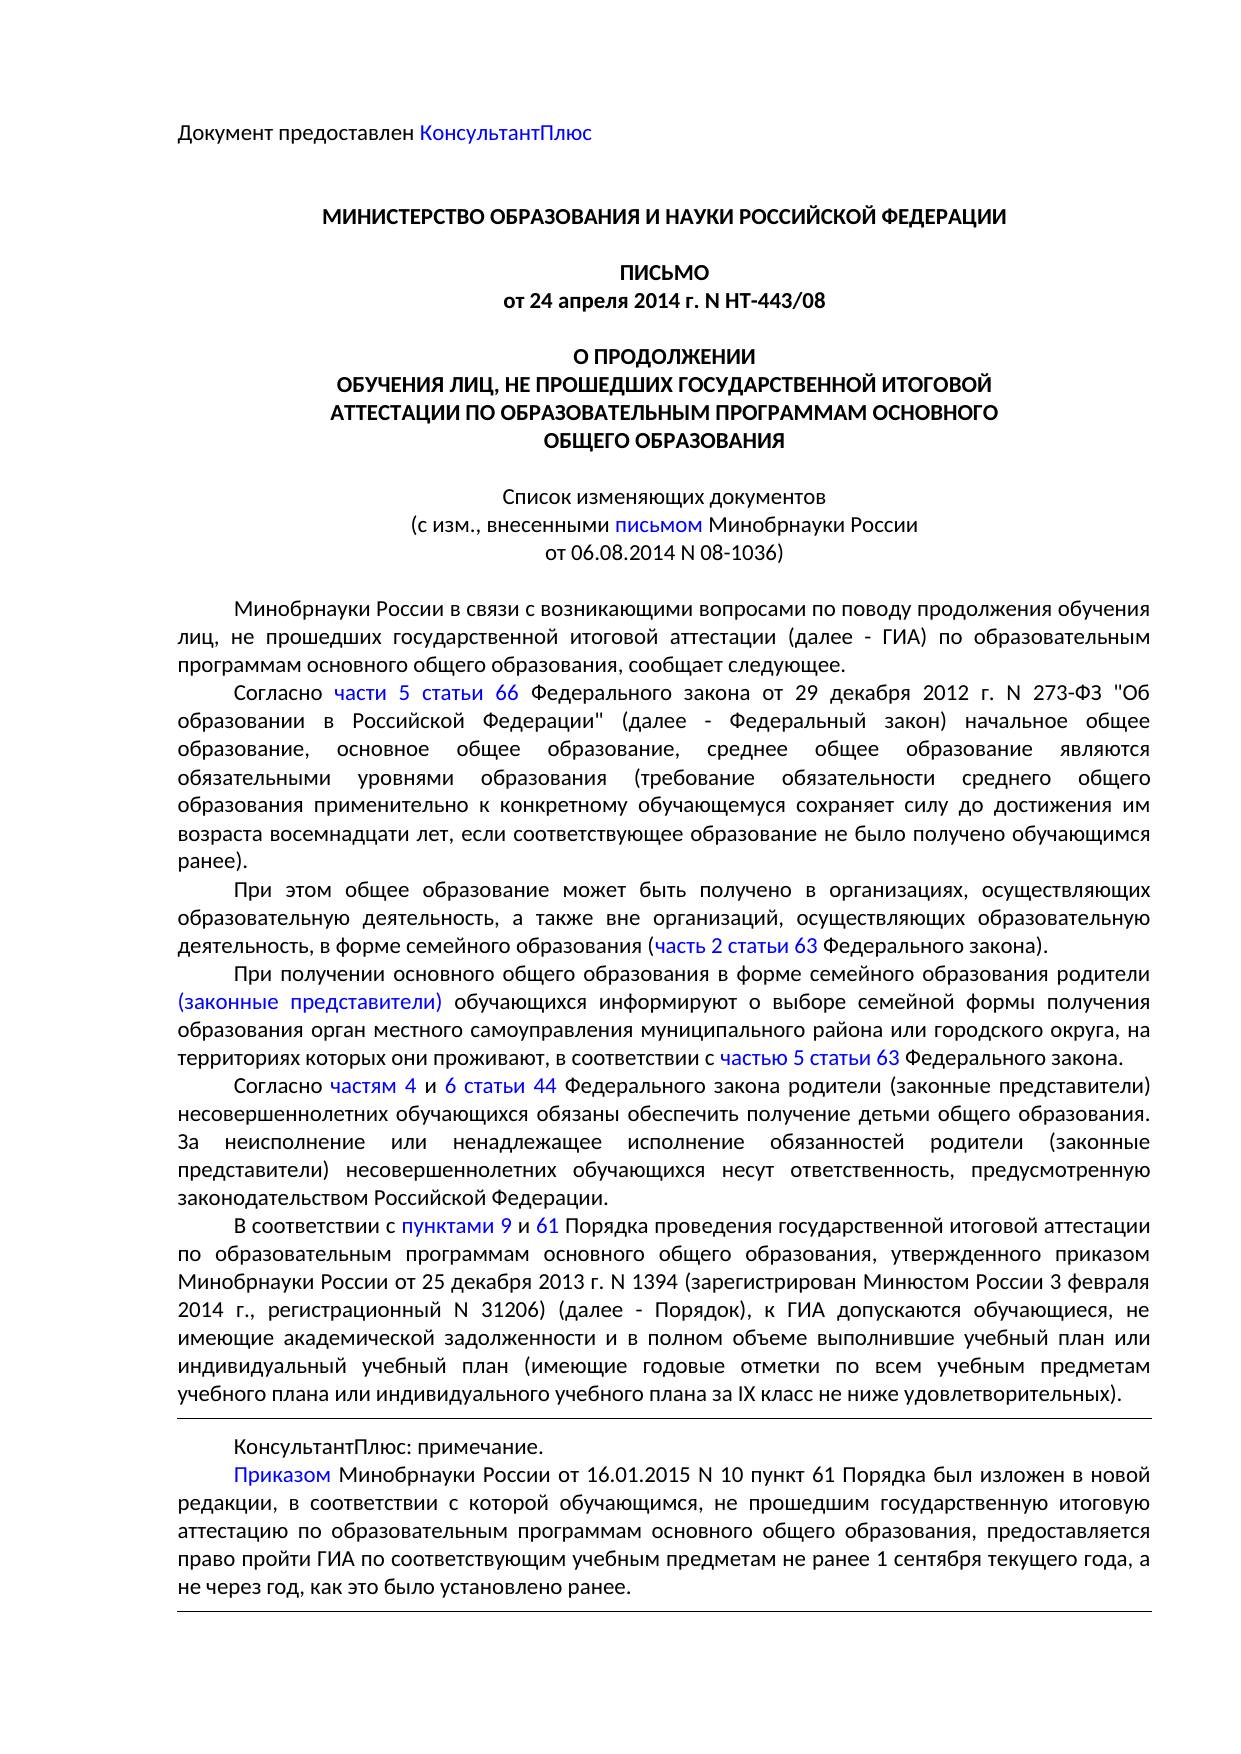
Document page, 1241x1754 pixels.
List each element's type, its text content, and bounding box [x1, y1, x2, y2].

text При получении основного общего образования в форме семейного образования родители (законные представители) обучающихся информируют о выборе семейной формы получения образования орган местного самоуправления муниципального района или городского округа, на территориях которых они проживают, в соответствии с частью 5 статьи 63 Федерального закона. [177, 959, 1152, 1071]
text Минобрнауки России в связи с возникающими вопросами по поводу продолжения обучения лиц, не прошедших государственной итоговой аттестации (далее - ГИА) по образовательным программам основного общего образования, сообщает следующее. [177, 594, 1152, 678]
text МИНИСТЕРСТВО ОБРАЗОВАНИЯ И НАУКИ РОССИЙСКОЙ ФЕДЕРАЦИИ [177, 202, 1152, 230]
text Приказом Минобрнауки России от 16.01.2015 N 10 пункт 61 Порядка был изложен в новой редакции, в соответствии с которой обучающимся, не прошедшим государственную итоговую аттестацию по образовательным программам основного общего образования, предоставляется право пройти ГИА по соответствующим учебным предметам не ранее 1 сентября текущего года, а не через год, как это было установлено ранее. [177, 1460, 1152, 1600]
text АТТЕСТАЦИИ ПО ОБРАЗОВАТЕЛЬНЫМ ПРОГРАММАМ ОСНОВНОГО [177, 398, 1152, 426]
text При этом общее образование может быть получено в организациях, осуществляющих образовательную деятельность, а также вне организаций, осуществляющих образовательную деятельность, в форме семейного образования (часть 2 статьи 63 Федерального закона). [177, 875, 1152, 959]
text Согласно части 5 статьи 66 Федерального закона от 29 декабря 2012 г. N 273-ФЗ "Об образовании в Российской Федерации" (далее - Федеральный закон) начальное общее образование, основное общее образование, среднее общее образование являются обязательными уровнями образования (требование обязательности среднего общего образования применительно к конкретному обучающемуся сохраняет силу до достижения им возраста восемнадцати лет, если соответствующее образование не было получено обучающимся ранее). [177, 678, 1152, 875]
text ОБЩЕГО ОБРАЗОВАНИЯ [177, 426, 1152, 454]
text (с изм., внесенными письмом Минобрнауки России [177, 510, 1152, 538]
text О ПРОДОЛЖЕНИИ [177, 342, 1152, 370]
text Документ предоставлен КонсультантПлюс [177, 118, 1152, 174]
text В соответствии с пунктами 9 и 61 Порядка проведения государственной итоговой аттестации по образовательным программам основного общего образования, утвержденного приказом Минобрнауки России от 25 декабря 2013 г. N 1394 (зарегистрирован Минюстом России 3 февраля 2014 г., регистрационный N 31206) (далее - Порядок), к ГИА допускаются обучающиеся, не имеющие академической задолженности и в полном объеме выполнившие учебный план или индивидуальный учебный план (имеющие годовые отметки по всем учебным предметам учебного плана или индивидуального учебного плана за IX класс не ниже удовлетворительных). [177, 1211, 1152, 1407]
text КонсультантПлюс: примечание. [177, 1432, 1152, 1460]
text Согласно частям 4 и 6 статьи 44 Федерального закона родители (законные представители) несовершеннолетних обучающихся обязаны обеспечить получение детьми общего образования. За неисполнение или ненадлежащее исполнение обязанностей родители (законные представители) несовершеннолетних обучающихся несут ответственность, предусмотренную законодательством Российской Федерации. [177, 1071, 1152, 1211]
text ПИСЬМО [177, 258, 1152, 286]
text ОБУЧЕНИЯ ЛИЦ, НЕ ПРОШЕДШИХ ГОСУДАРСТВЕННОЙ ИТОГОВОЙ [177, 370, 1152, 398]
text от 24 апреля 2014 г. N НТ-443/08 [177, 286, 1152, 314]
text Список изменяющих документов [177, 482, 1152, 510]
text от 06.08.2014 N 08-1036) [177, 538, 1152, 566]
